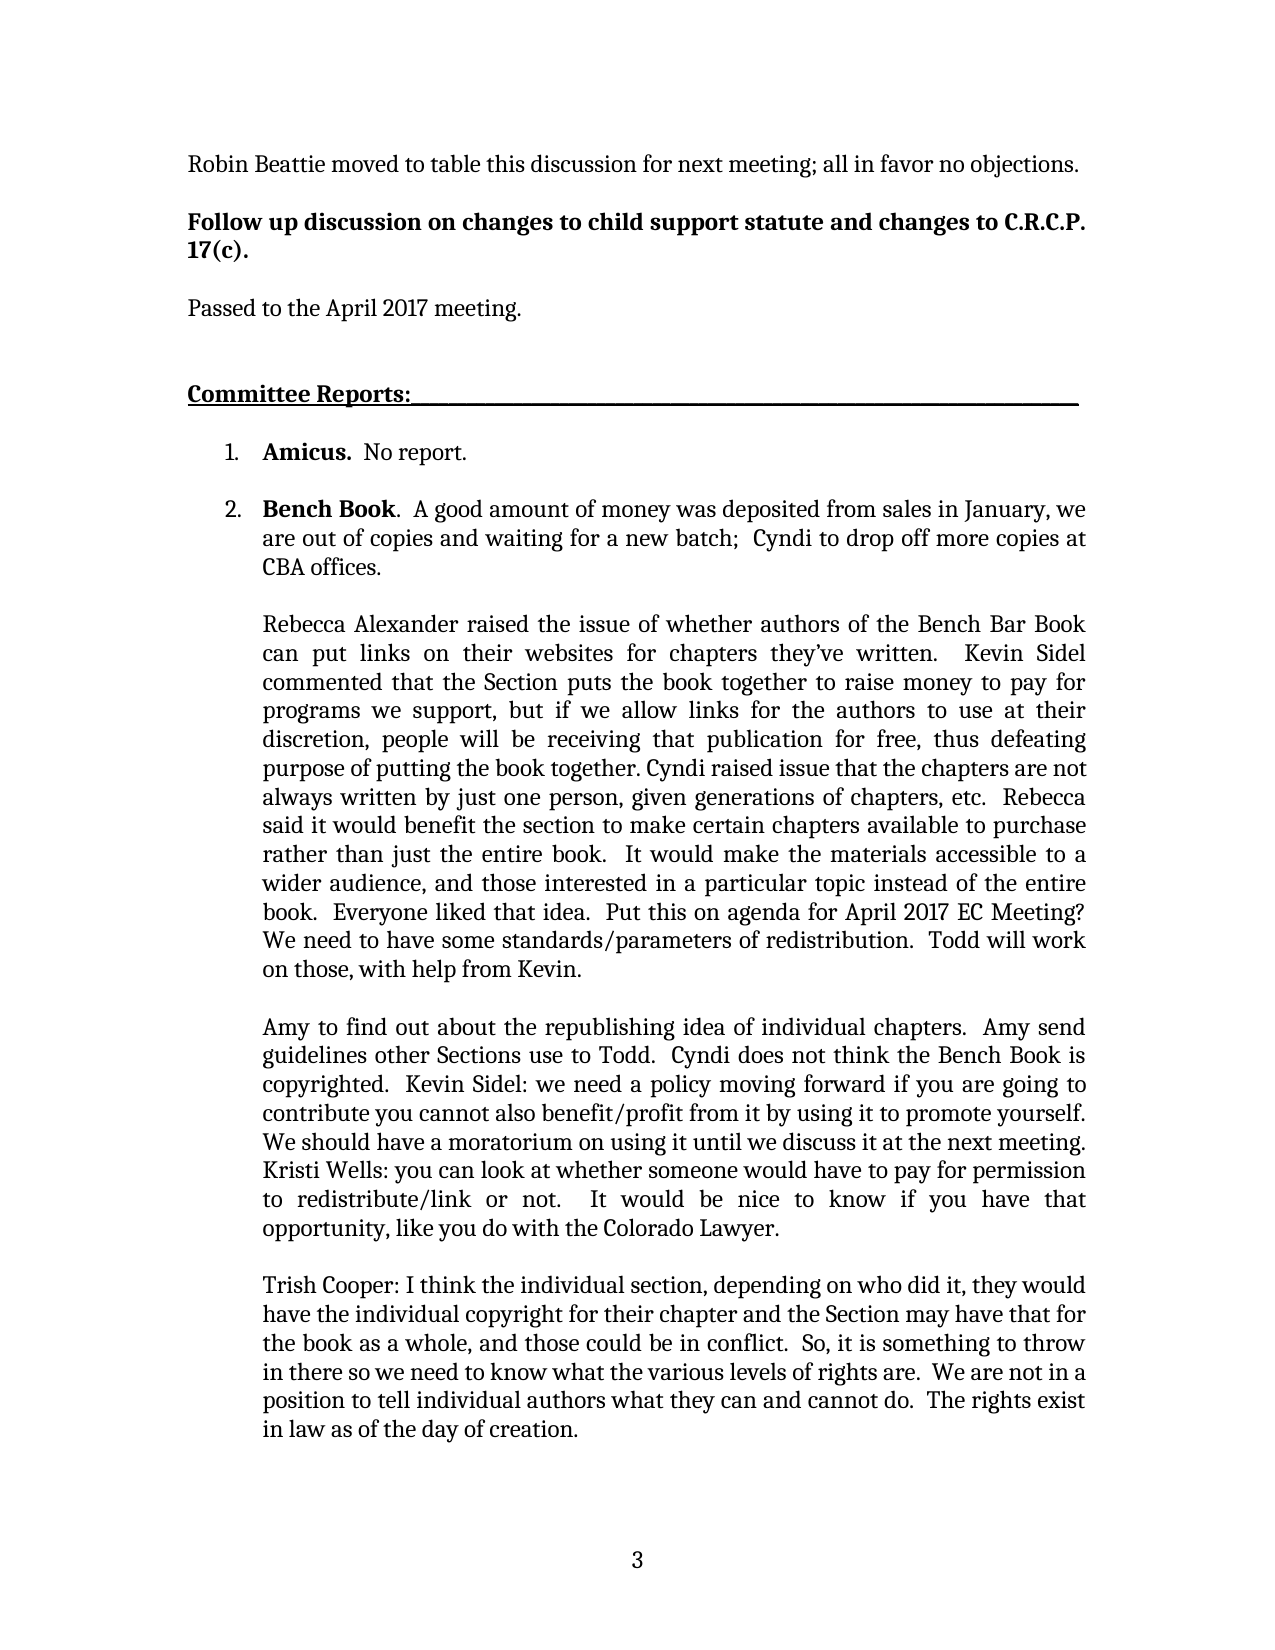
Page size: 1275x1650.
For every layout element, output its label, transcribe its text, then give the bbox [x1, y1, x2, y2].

list Bench Book. A good amount of money was deposited from sales in January, we are out of copies and waiting for a new batch; Cyndi to drop off more copies at CBA offices. [225, 495, 1087, 581]
list Rebecca Alexander raised the issue of whether authors of the Bench Bar Book can put links on their websites for chapters they’ve written. Kevin Sidel commented that the Section puts the book together to raise money to pay for programs we support, but if we allow links for the authors to use at their discretion, people will be receiving that publication for free, thus defeating purpose of putting the book together. Cyndi raised issue that the chapters are not always written by just one person, given generations of chapters, etc. Rebecca said it would benefit the section to make certain chapters available to purchase rather than just the entire book. It would make the materials accessible to a wider audience, and those interested in a particular topic instead of the entire book. Everyone liked that idea. Put this on agenda for April 2017 EC Meeting? We need to have some standards/parameters of redistribution. Todd will work on those, with help from Kevin. [262, 610, 1087, 984]
text Trish Cooper: I think the individual section, depending on who did it, they would have the individual copyright for their chapter and the Section may have that for the book as a whole, and those could be in conflict. So, it is something to throw in there so we need to know what the various levels of rights are. We are not in a position to tell individual authors what they can and cannot do. The rights exist in law as of the day of creation. [262, 1271, 1087, 1444]
text Robin Beattie moved to table this discussion for next meeting; all in favor no objections. [187, 150, 1087, 179]
text Passed to the April 2017 meeting. [187, 294, 1087, 322]
text Amy to find out about the republishing idea of individual chapters. Amy send guidelines other Sections use to Todd. Cyndi does not think the Bench Book is copyrighted. Kevin Sidel: we need a policy moving forward if you are going to contribute you cannot also benefit/profit from it by using it to promote yourself. We should have a moratorium on using it until we discuss it at the next meeting. Kristi Wells: you can look at whether someone would have to pay for permission to redistribute/link or not. It would be nice to know if you have that opportunity, like you do with the Colorado Lawyer. [262, 1012, 1087, 1242]
list Amicus. No report. [225, 437, 1087, 466]
text Follow up discussion on changes to child support statute and changes to C.R.C.P. 17(c). [187, 207, 1087, 265]
text Committee Reports:________________________________________________________________________ [187, 380, 1087, 409]
